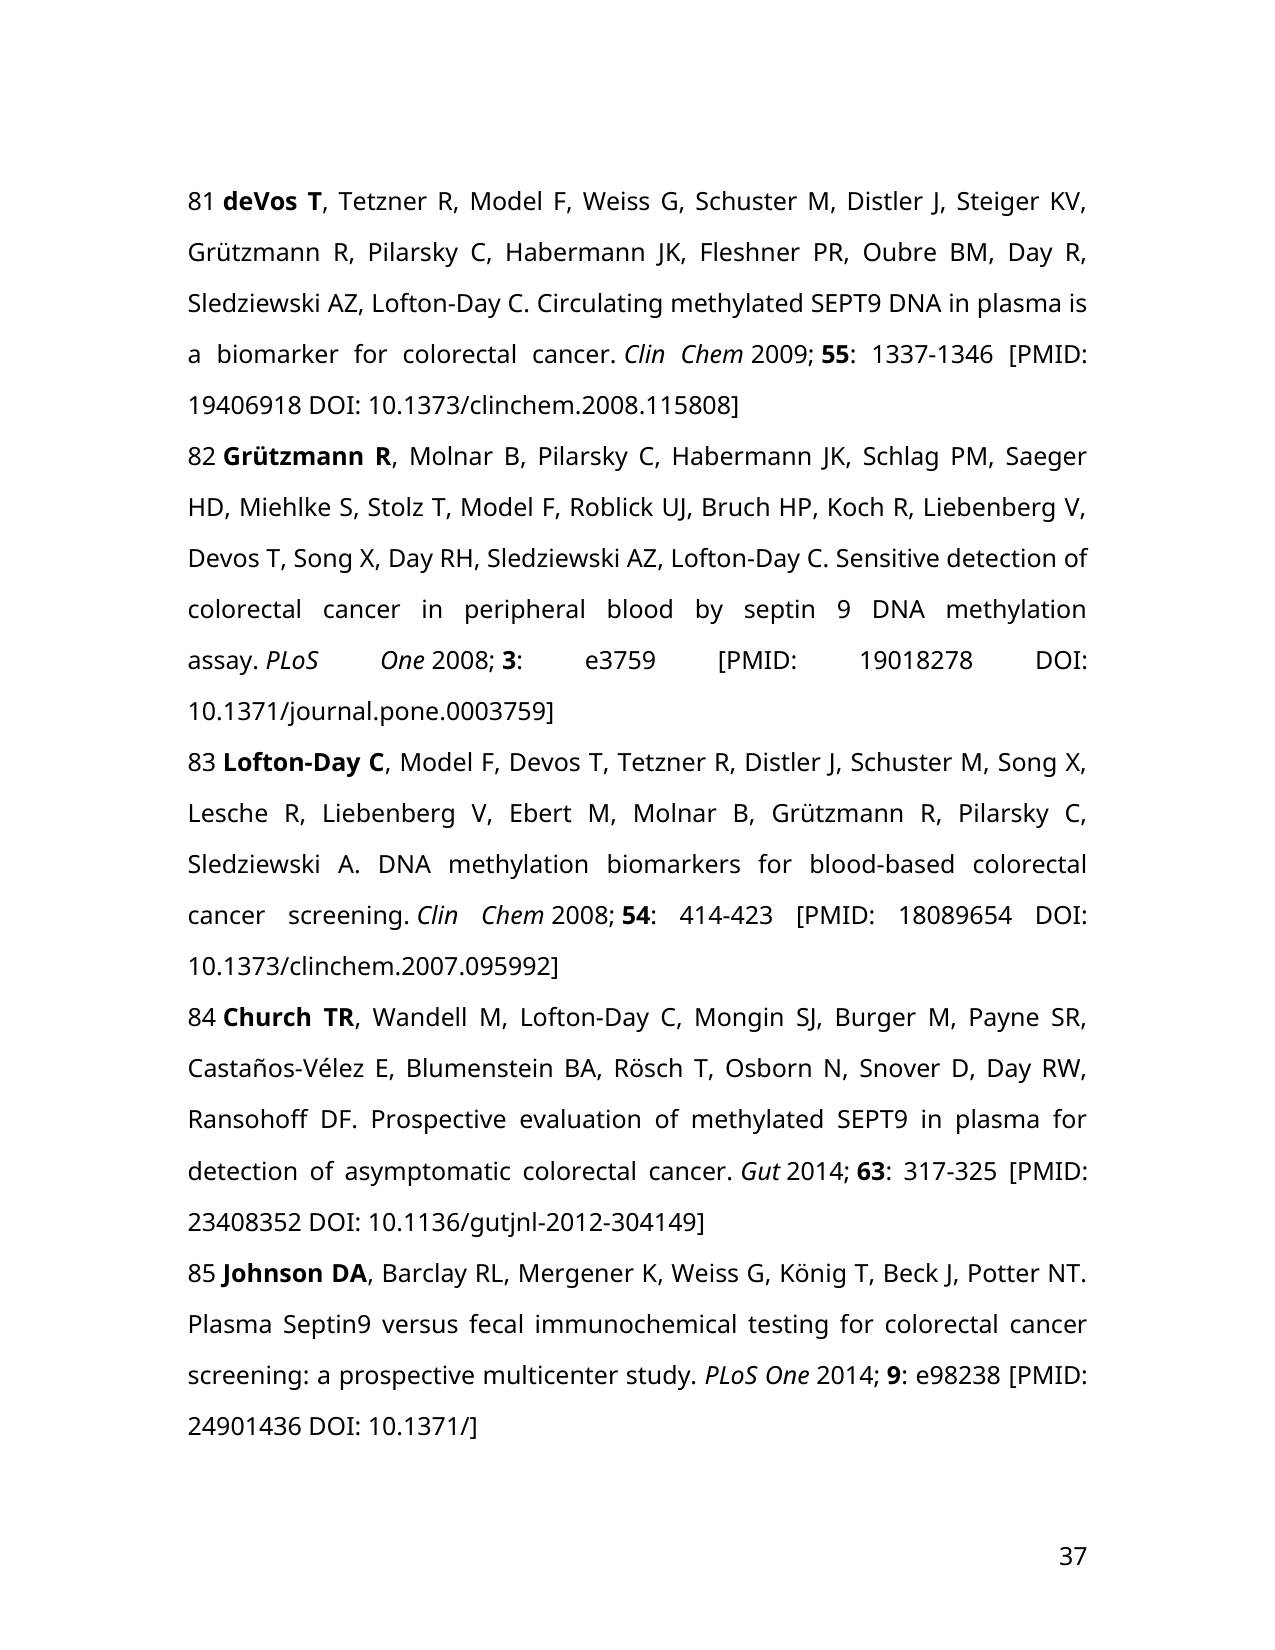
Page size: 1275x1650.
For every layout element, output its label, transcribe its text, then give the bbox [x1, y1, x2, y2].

text 85 Johnson DA, Barclay RL, Mergener K, Weiss G, König T, Beck J, Potter NT. Plasma Septin9 versus fecal immunochemical testing for colorectal cancer screening: a prospective multicenter study. PLoS One 2014; 9: e98238 [PMID: 24901436 DOI: 10.1371/] [187, 1255, 1088, 1442]
text 82 Grützmann R, Molnar B, Pilarsky C, Habermann JK, Schlag PM, Saeger HD, Miehlke S, Stolz T, Model F, Roblick UJ, Bruch HP, Koch R, Liebenberg V, Devos T, Song X, Day RH, Sledziewski AZ, Lofton-Day C. Sensitive detection of colorectal cancer in peripheral blood by septin 9 DNA methylation assay. PLoS One 2008; 3: e3759 [PMID: 19018278 DOI: 10.1371/journal.pone.0003759] [187, 438, 1088, 728]
text 84 Church TR, Wandell M, Lofton-Day C, Mongin SJ, Burger M, Payne SR, Castaños-Vélez E, Blumenstein BA, Rösch T, Osborn N, Snover D, Day RW, Ransohoff DF. Prospective evaluation of methylated SEPT9 in plasma for detection of asymptomatic colorectal cancer. Gut 2014; 63: 317-325 [PMID: 23408352 DOI: 10.1136/gutjnl-2012-304149] [187, 1000, 1088, 1238]
text 81 deVos T, Tetzner R, Model F, Weiss G, Schuster M, Distler J, Steiger KV, Grützmann R, Pilarsky C, Habermann JK, Fleshner PR, Oubre BM, Day R, Sledziewski AZ, Lofton-Day C. Circulating methylated SEPT9 DNA in plasma is a biomarker for colorectal cancer. Clin Chem 2009; 55: 1337-1346 [PMID: 19406918 DOI: 10.1373/clinchem.2008.115808] [187, 183, 1088, 422]
text 83 Lofton-Day C, Model F, Devos T, Tetzner R, Distler J, Schuster M, Song X, Lesche R, Liebenberg V, Ebert M, Molnar B, Grützmann R, Pilarsky C, Sledziewski A. DNA methylation biomarkers for blood-based colorectal cancer screening. Clin Chem 2008; 54: 414-423 [PMID: 18089654 DOI: 10.1373/clinchem.2007.095992] [187, 745, 1088, 983]
